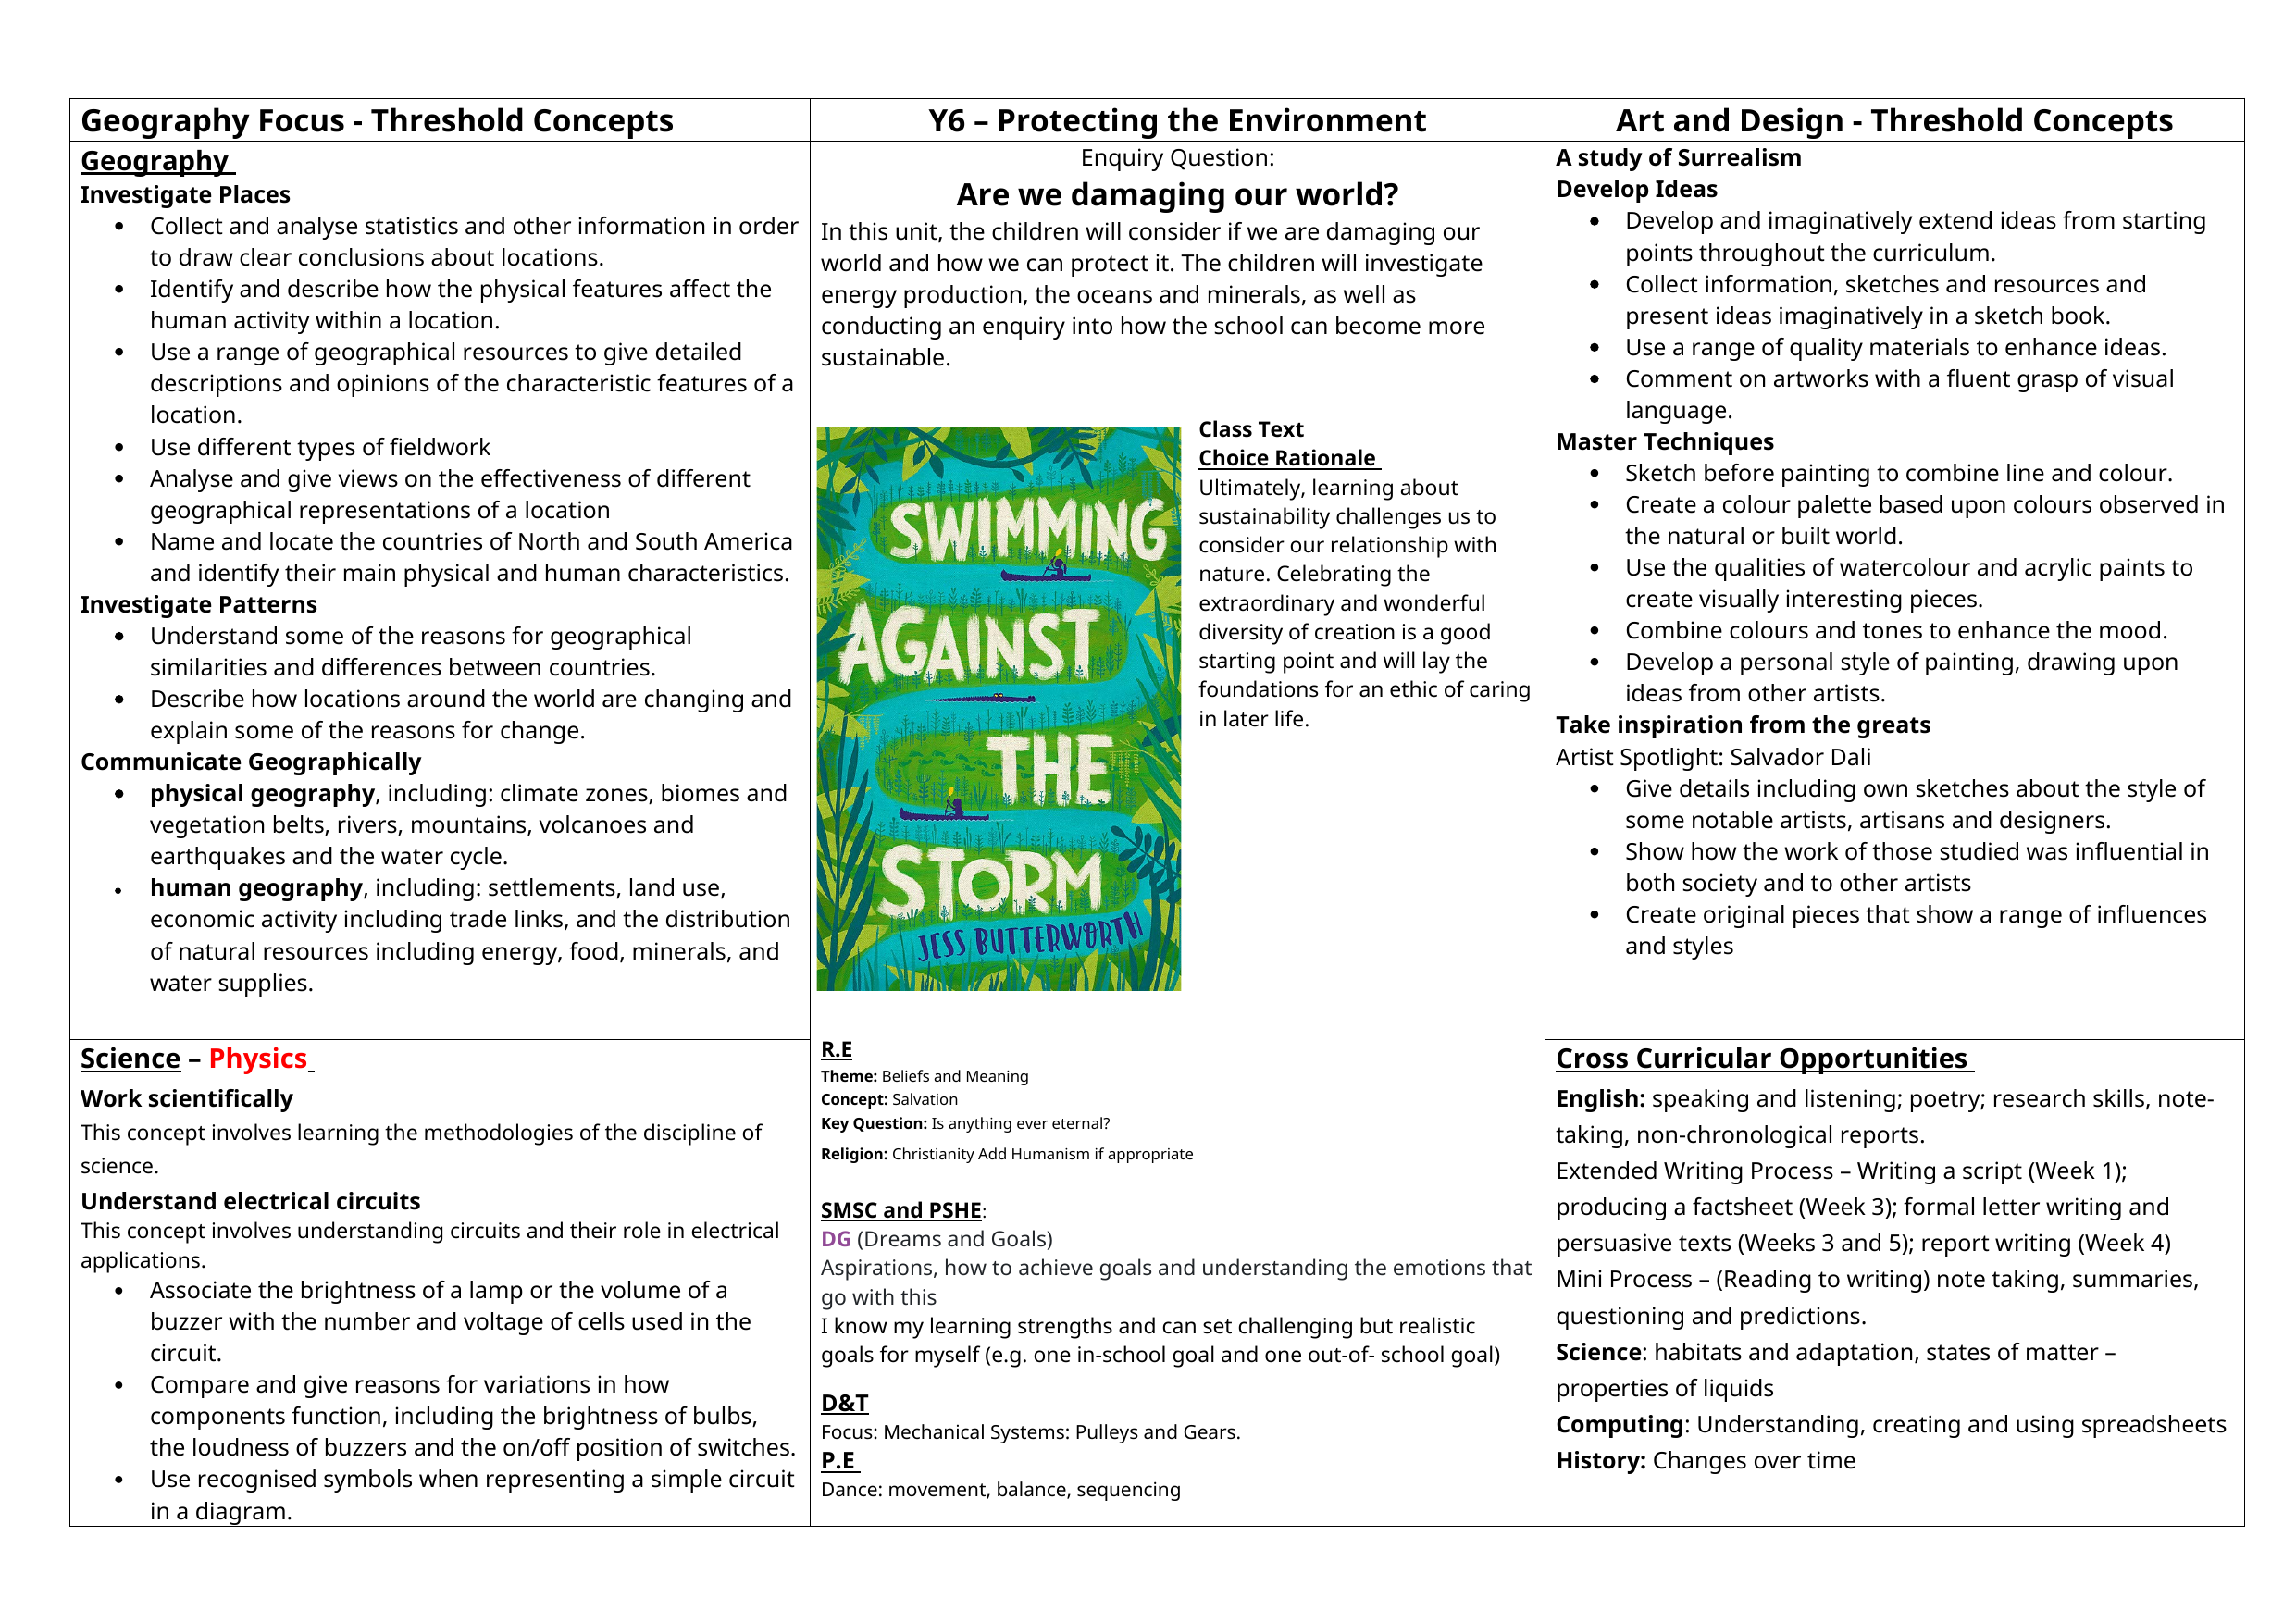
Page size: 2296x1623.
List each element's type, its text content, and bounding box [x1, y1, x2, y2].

table_cell A study of Surrealism Develop Ideas Develop and imaginatively extend ideas from starting points throughout the curriculum. Collect information, sketches and resources and present ideas imaginatively in a sketch book. Use a range of quality materials to enhance ideas. Comment on artworks with a fluent grasp of visual language. Master Techniques Sketch before painting to combine line and colour. Create a colour palette based upon colours observed in the natural or built world. Use the qualities of watercolour and acrylic paints to create visually interesting pieces. Combine colours and tones to enhance the mood. Develop a personal style of painting, drawing upon ideas from other artists. Take inspiration from the greats Artist Spotlight: Salvador Dali Give details including own sketches about the style of some notable artists, artisans and designers. Show how the work of those studied was influential in both society and to other artists Create original pieces that show a range of influences and styles [1545, 142, 2244, 1038]
table_cell Cross Curricular Opportunities English: speaking and listening; poetry; research skills, note-taking, non-chronological reports. Extended Writing Process – Writing a script (Week 1); producing a factsheet (Week 3); formal letter writing and persuasive texts (Weeks 3 and 5); report writing (Week 4) Mini Process – (Reading to writing) note taking, summaries, questioning and predictions. Science: habitats and adaptation, states of matter – properties of liquids Computing: Understanding, creating and using spreadsheets History: Changes over time [1545, 1040, 2244, 1526]
picture [816, 427, 1181, 990]
table_cell Science – Physics Work scientifically This concept involves learning the methodologies of the discipline of science. Understand electrical circuits This concept involves understanding circuits and their role in electrical applications. Associate the brightness of a lamp or the volume of a buzzer with the number and voltage of cells used in the circuit. Compare and give reasons for variations in how components function, including the brightness of bulbs, the loudness of buzzers and the on/off position of switches. Use recognised symbols when representing a simple circuit in a diagram. [70, 1040, 810, 1526]
table_cell Enquiry Question: Are we damaging our world? In this unit, the children will consider if we are damaging our world and how we can protect it. The children will investigate energy production, the oceans and minerals, as well as conducting an enquiry into how the school can become more sustainable. Class Text Choice Rationale Ultimately, learning about sustainability challenges us to consider our relationship with nature. Celebrating the extraordinary and wonderful diversity of creation is a good starting point and will lay the foundations for an ethic of caring in later life. R.E Theme: Beliefs and Meaning Concept: Salvation Key Question: Is anything ever eternal? Religion: Christianity Add Humanism if appropriate SMSC and PSHE: DG (Dreams and Goals) Aspirations, how to achieve goals and understanding the emotions that go with this I know my learning strengths and can set challenging but realistic goals for myself (e.g. one in-school goal and one out-of- school goal) D&T Focus: Mechanical Systems: Pulleys and Gears. P.E Dance: movement, balance, sequencing [811, 142, 1545, 1526]
table_header Geography Focus - Threshold Concepts [70, 99, 810, 141]
table_header Y6 – Protecting the Environment [811, 99, 1545, 141]
table_cell Geography Investigate Places Collect and analyse statistics and other information in order to draw clear conclusions about locations. Identify and describe how the physical features affect the human activity within a location. Use a range of geographical resources to give detailed descriptions and opinions of the characteristic features of a location. Use different types of fieldwork Analyse and give views on the effectiveness of different geographical representations of a location Name and locate the countries of North and South America and identify their main physical and human characteristics. Investigate Patterns Understand some of the reasons for geographical similarities and differences between countries. Describe how locations around the world are changing and explain some of the reasons for change. Communicate Geographically physical geography, including: climate zones, biomes and vegetation belts, rivers, mountains, volcanoes and earthquakes and the water cycle. human geography, including: settlements, land use, economic activity including trade links, and the distribution of natural resources including energy, food, minerals, and water supplies. [70, 142, 810, 1038]
table_header Art and Design - Threshold Concepts [1545, 99, 2244, 141]
